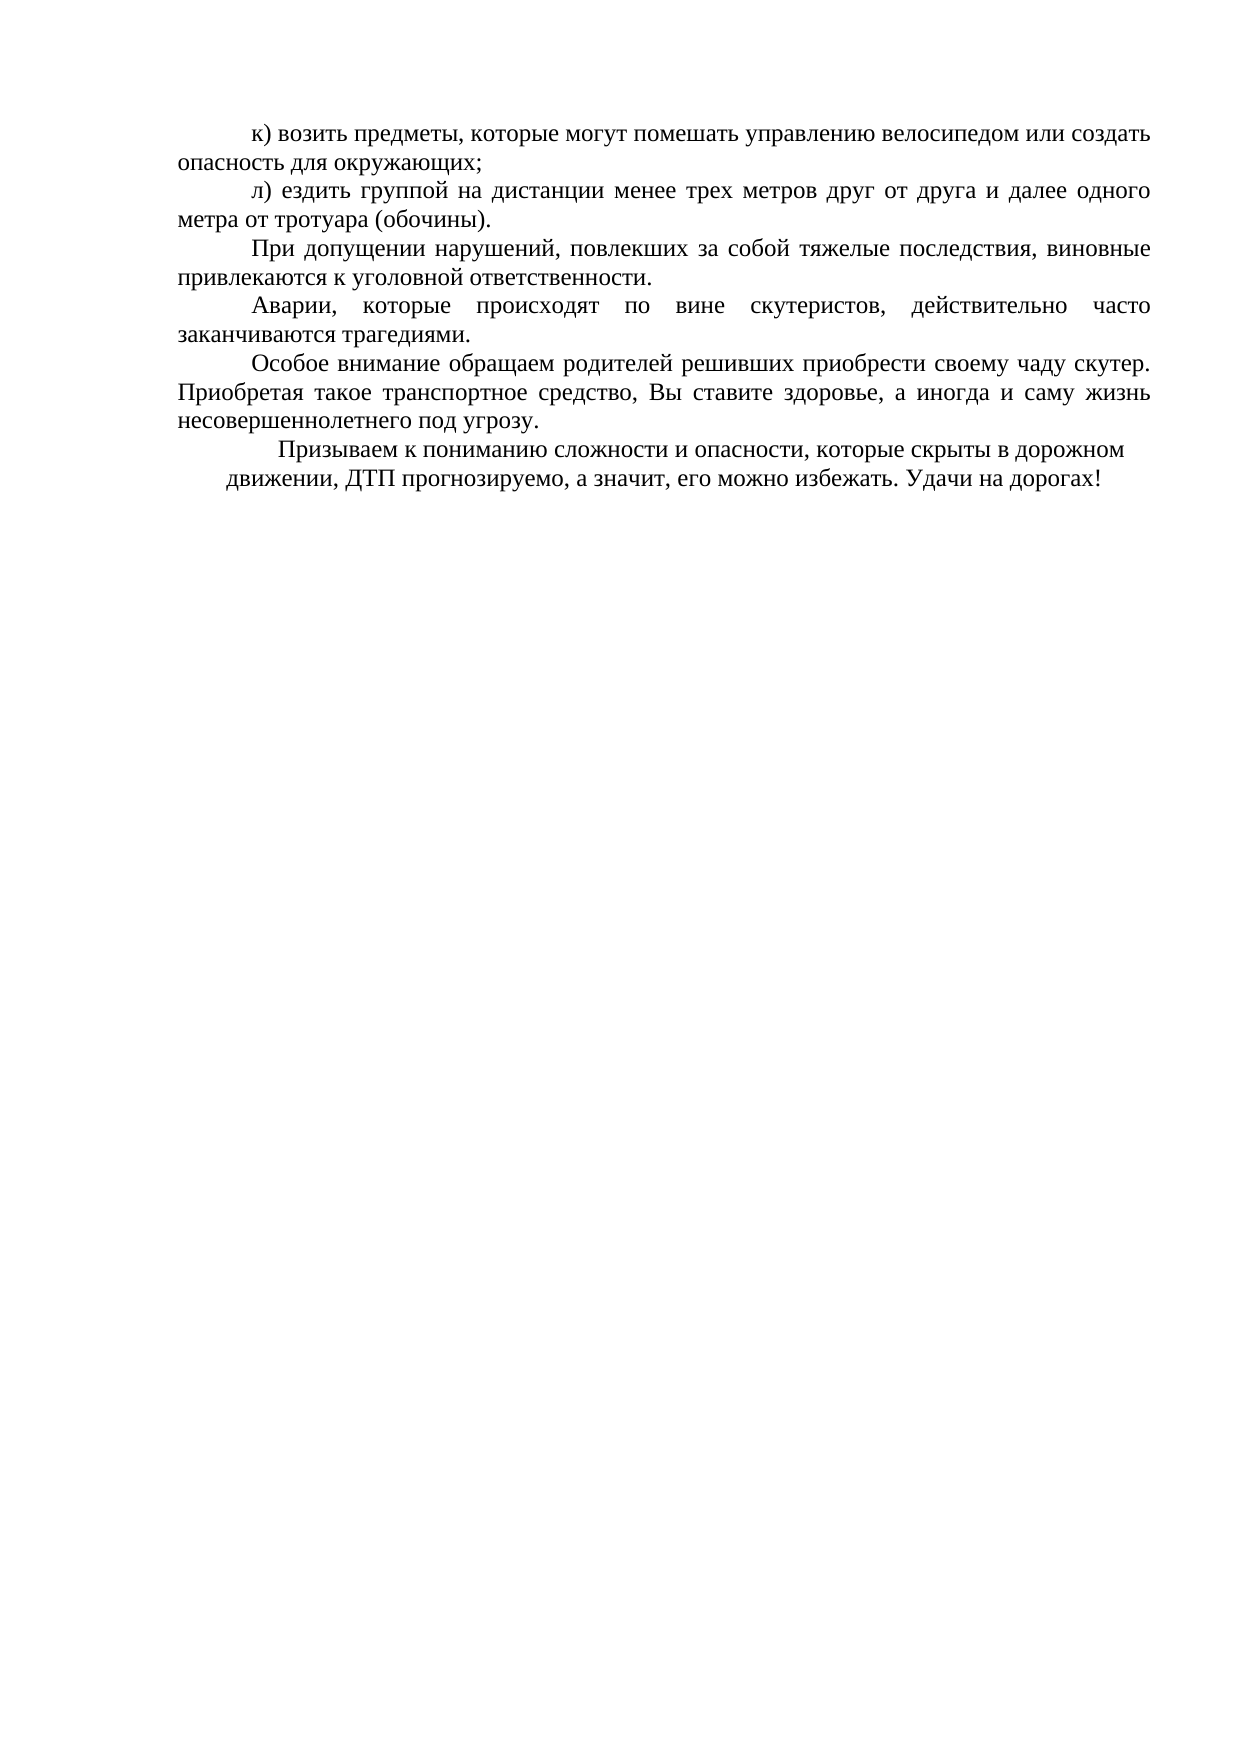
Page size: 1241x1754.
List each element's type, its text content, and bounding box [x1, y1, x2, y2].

text к) возить предметы, которые могут помешать управлению велосипедом или создать опасность для окружающих; [177, 118, 1152, 176]
text Особое внимание обращаем родителей решивших приобрести своему чаду скутер. Приобретая такое транспортное средство, Вы ставите здоровье, а иногда и саму жизнь несовершеннолетнего под угрозу. [177, 348, 1152, 434]
text При допущении нарушений, повлекших за собой тяжелые последствия, виновные привлекаются к уголовной ответственности. [177, 233, 1152, 291]
text Призываем к пониманию сложности и опасности, которые скрыты в дорожном движении, ДТП прогнозируемо, а значит, его можно избежать. Удачи на дорогах! [177, 434, 1152, 492]
text Аварии, которые происходят по вине скутеристов, действительно часто заканчиваются трагедиями. [177, 291, 1152, 348]
text л) ездить группой на дистанции менее трех метров друг от друга и далее одного метра от тротуара (обочины). [177, 176, 1152, 233]
